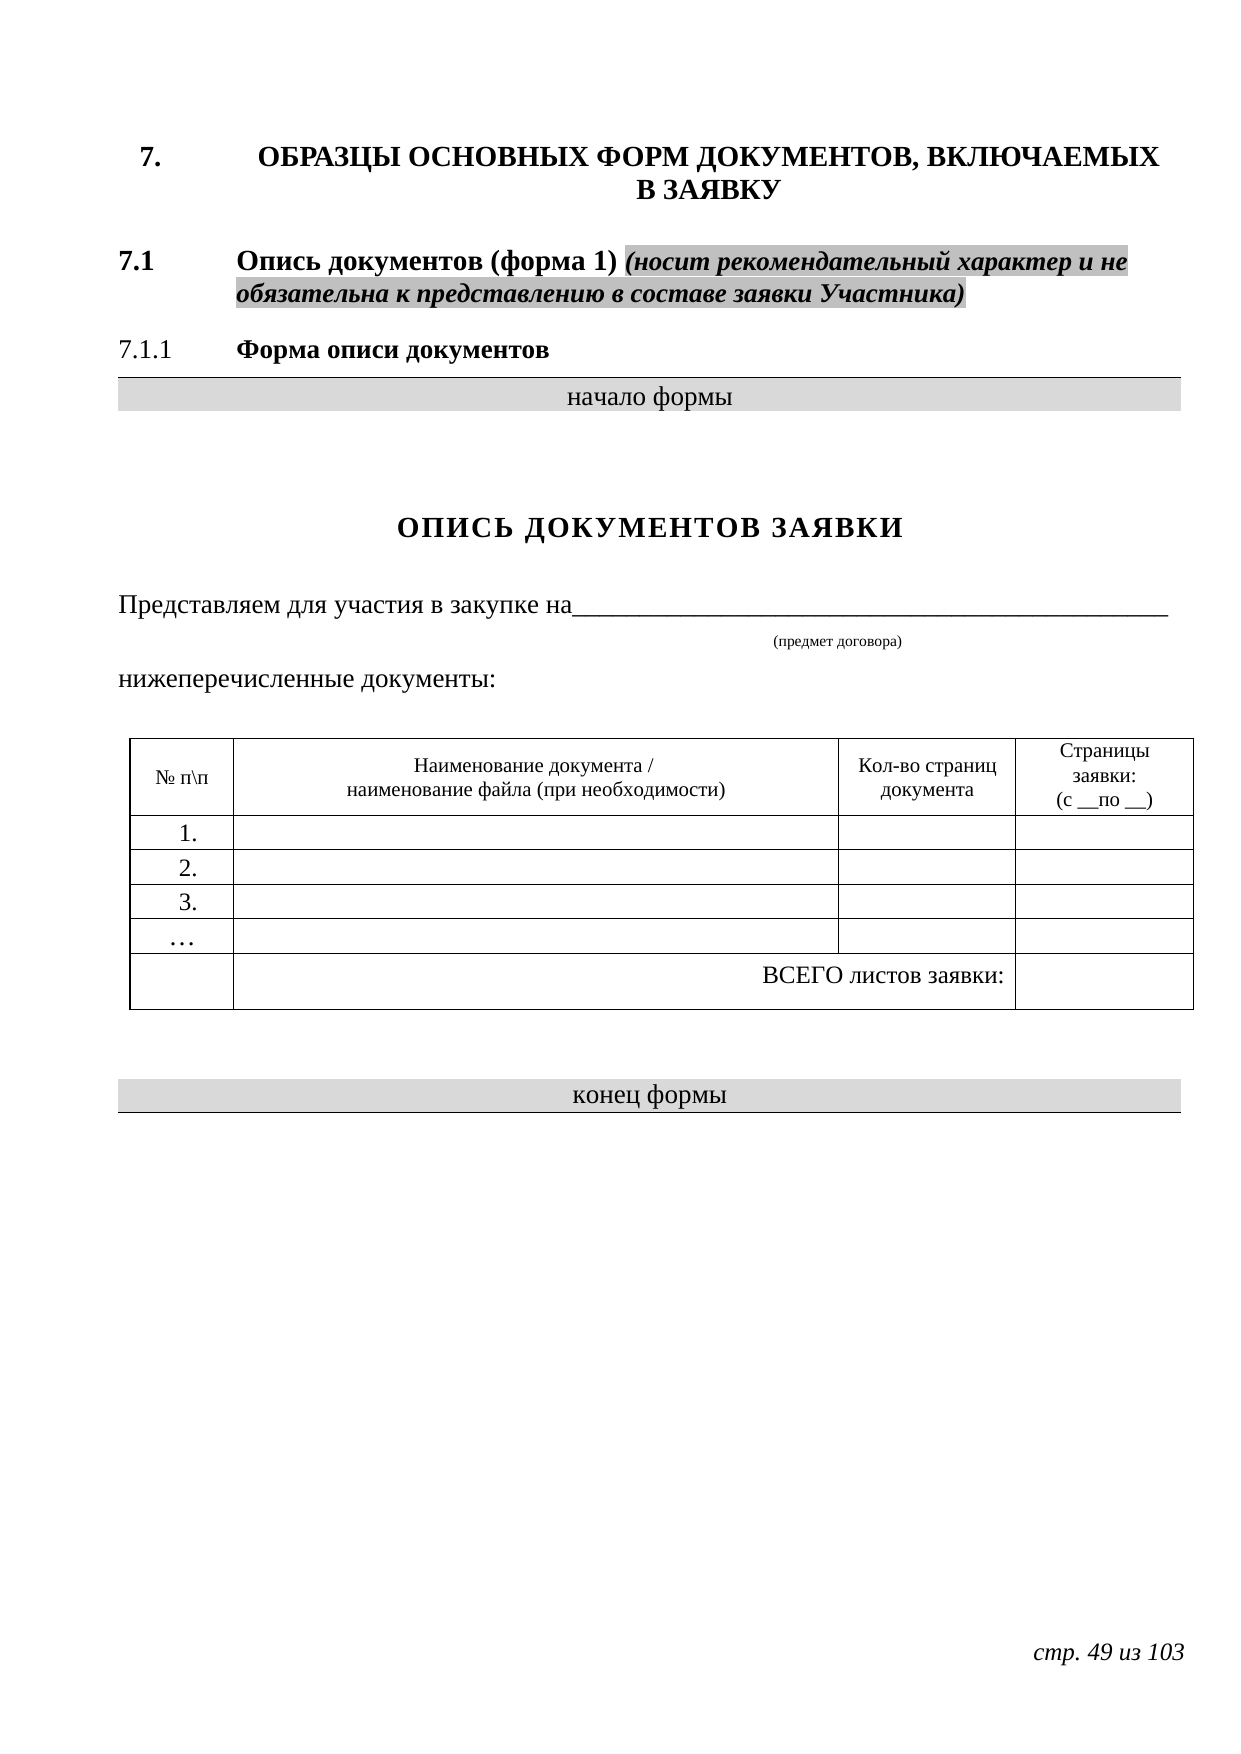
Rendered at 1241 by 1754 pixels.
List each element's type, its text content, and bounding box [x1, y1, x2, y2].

table_cell [1016, 850, 1193, 884]
text Представляем для участия в закупке на____________________________________________ [118, 588, 1181, 619]
subtitle ОБРАЗЦЫ ОСНОВНЫХ ФОРМ ДОКУМЕНТОВ, ВКЛЮЧАЕМЫХ В ЗАЯВКУ [118, 139, 1181, 206]
table_cell [131, 885, 233, 918]
table_cell [839, 850, 1015, 884]
text нижеперечисленные документы: [118, 663, 1181, 694]
text ОПИСЬ ДОКУМЕНТОВ заявки [118, 511, 1181, 544]
table_cell [234, 850, 838, 884]
table_cell [839, 885, 1015, 918]
table_cell [1016, 954, 1193, 1009]
table_cell [1016, 885, 1193, 918]
table_header Страницы заявки: (с __по __) [1016, 739, 1193, 815]
subtitle Опись документов (форма 1) (носит рекомендательный характер и не обязательна к представлению в составе заявки Участника) [118, 243, 1181, 308]
table_cell [131, 850, 233, 884]
table_cell [839, 816, 1015, 849]
table_cell … [131, 919, 233, 953]
list Форма описи документов [118, 333, 1181, 364]
table_cell [234, 885, 838, 918]
table_cell ВСЕГО листов заявки: [234, 954, 1015, 1009]
table_header Наименование документа / наименование файла (при необходимости) [234, 739, 838, 815]
text начало формы [118, 378, 1181, 411]
text конец формы [118, 1079, 1181, 1112]
table_header Кол-во страниц документа [839, 739, 1015, 815]
table_cell [1016, 919, 1193, 953]
table_cell [234, 816, 838, 849]
table_cell [234, 919, 838, 953]
text (предмет договора) [118, 631, 1181, 663]
table_cell [839, 919, 1015, 953]
table_cell [131, 816, 233, 849]
table_header № п\п [131, 739, 233, 815]
table_cell [1016, 816, 1193, 849]
table_cell [131, 954, 233, 1009]
